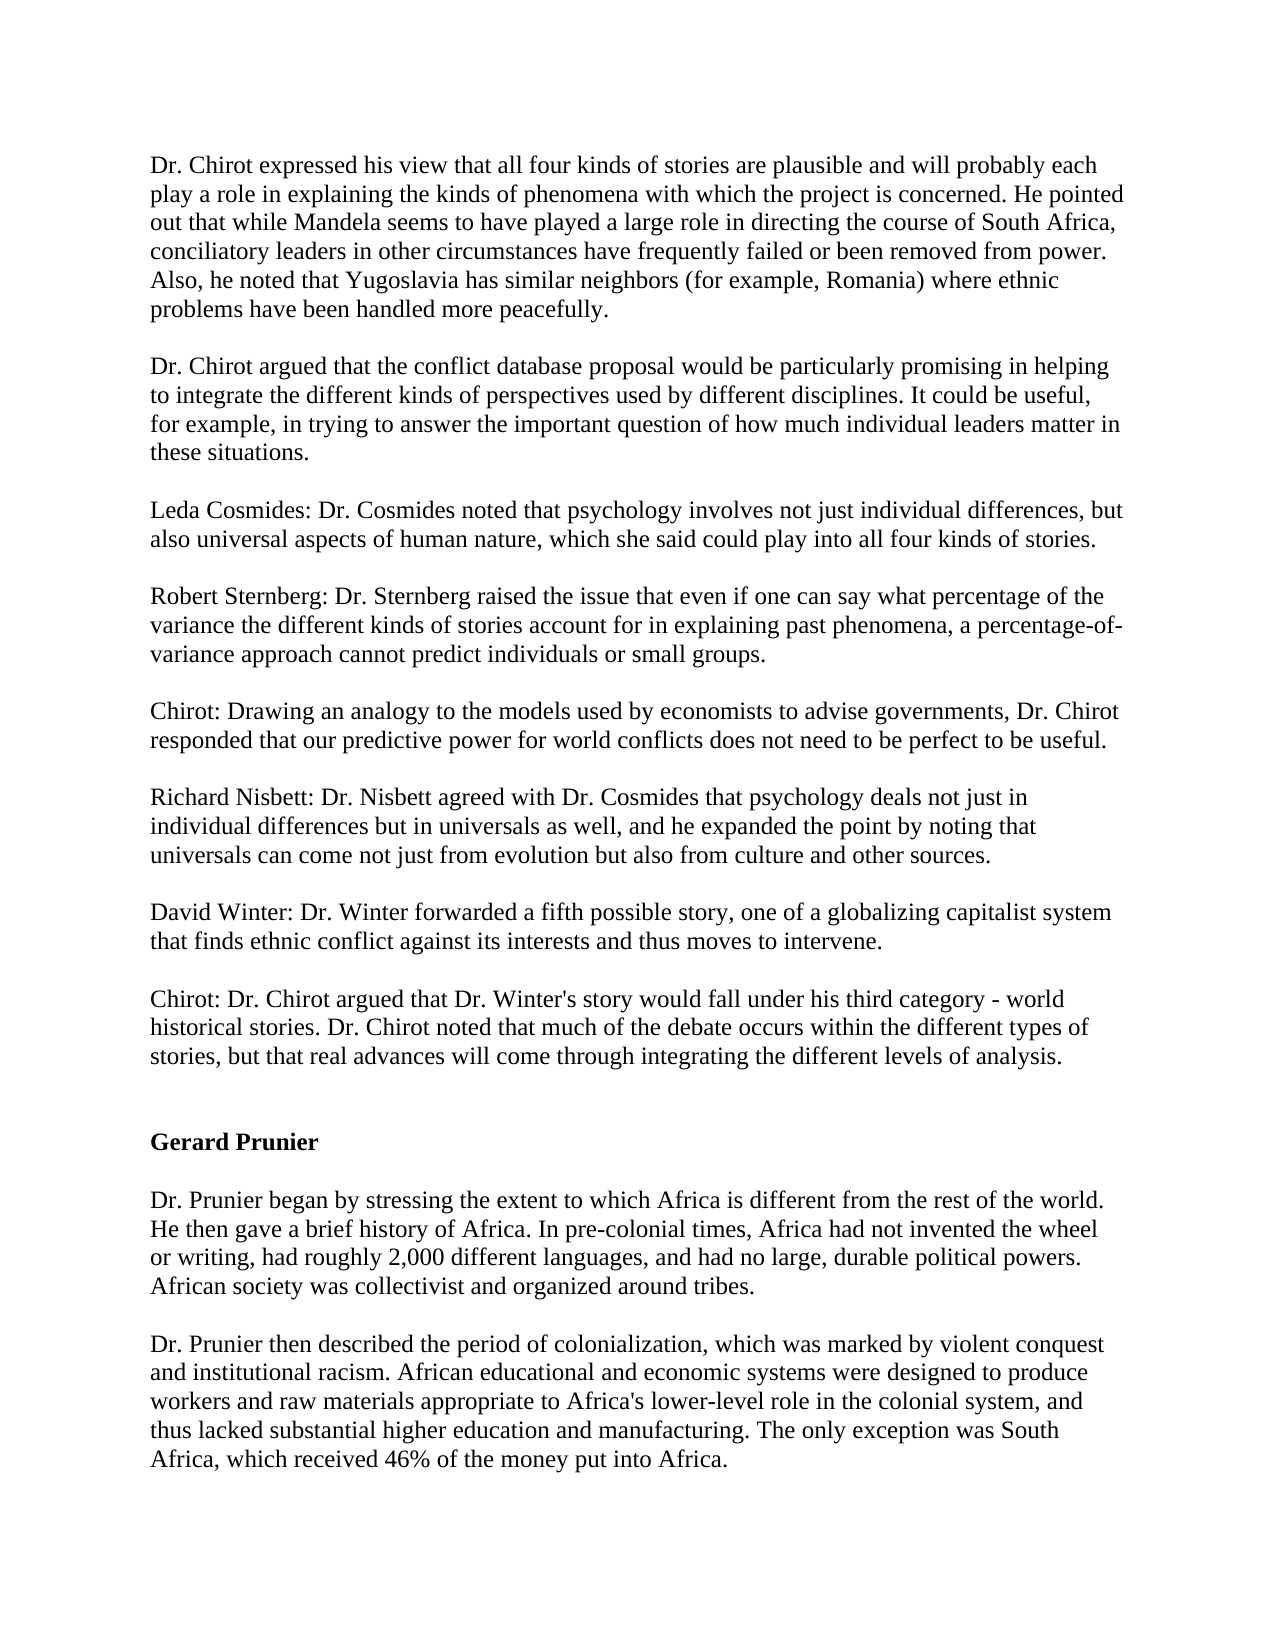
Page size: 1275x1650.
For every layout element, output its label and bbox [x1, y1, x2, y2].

text [150, 150, 1125, 1472]
